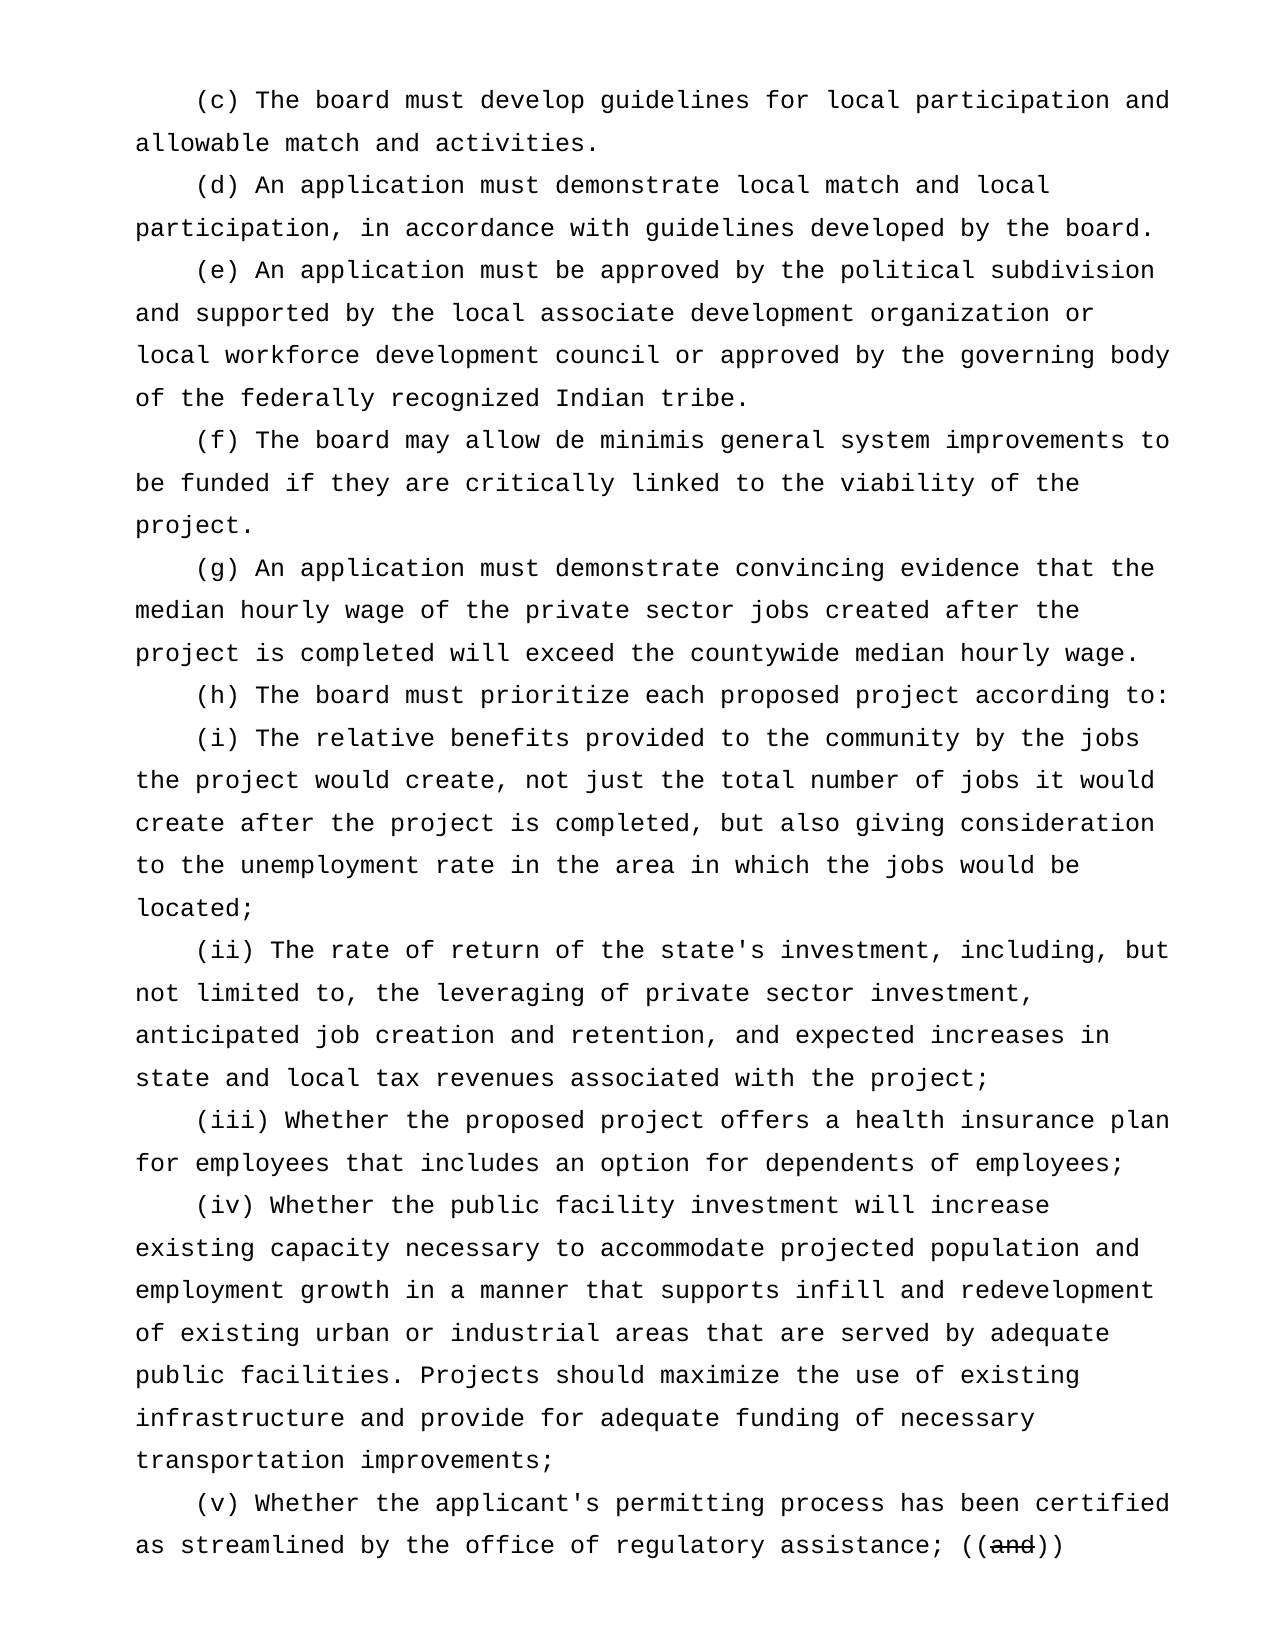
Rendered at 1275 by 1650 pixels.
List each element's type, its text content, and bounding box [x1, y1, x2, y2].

text (e) An application must be approved by the political subdivision and supported by the local associate development organization or local workforce development council or approved by the governing body of the federally recognized Indian tribe. [135, 245, 1170, 415]
text (iii) Whether the proposed project offers a health insurance plan for employees that includes an option for dependents of employees; [135, 1095, 1170, 1180]
text (i) The relative benefits provided to the community by the jobs the project would create, not just the total number of jobs it would create after the project is completed, but also giving consideration to the unemployment rate in the area in which the jobs would be located; [135, 712, 1170, 925]
text (f) The board may allow de minimis general system improvements to be funded if they are critically linked to the viability of the project. [135, 415, 1170, 542]
text (c) The board must develop guidelines for local participation and allowable match and activities. [135, 75, 1170, 160]
text (v) Whether the applicant's permitting process has been certified as streamlined by the office of regulatory assistance; ((and)) [135, 1477, 1170, 1562]
text (iv) Whether the public facility investment will increase existing capacity necessary to accommodate projected population and employment growth in a manner that supports infill and redevelopment of existing urban or industrial areas that are served by adequate public facilities. Projects should maximize the use of existing infrastructure and provide for adequate funding of necessary transportation improvements; [135, 1180, 1170, 1477]
text (g) An application must demonstrate convincing evidence that the median hourly wage of the private sector jobs created after the project is completed will exceed the countywide median hourly wage. [135, 542, 1170, 670]
text (d) An application must demonstrate local match and local participation, in accordance with guidelines developed by the board. [135, 160, 1170, 245]
text (h) The board must prioritize each proposed project according to: [135, 670, 1170, 712]
text (ii) The rate of return of the state's investment, including, but not limited to, the leveraging of private sector investment, anticipated job creation and retention, and expected increases in state and local tax revenues associated with the project; [135, 925, 1170, 1095]
